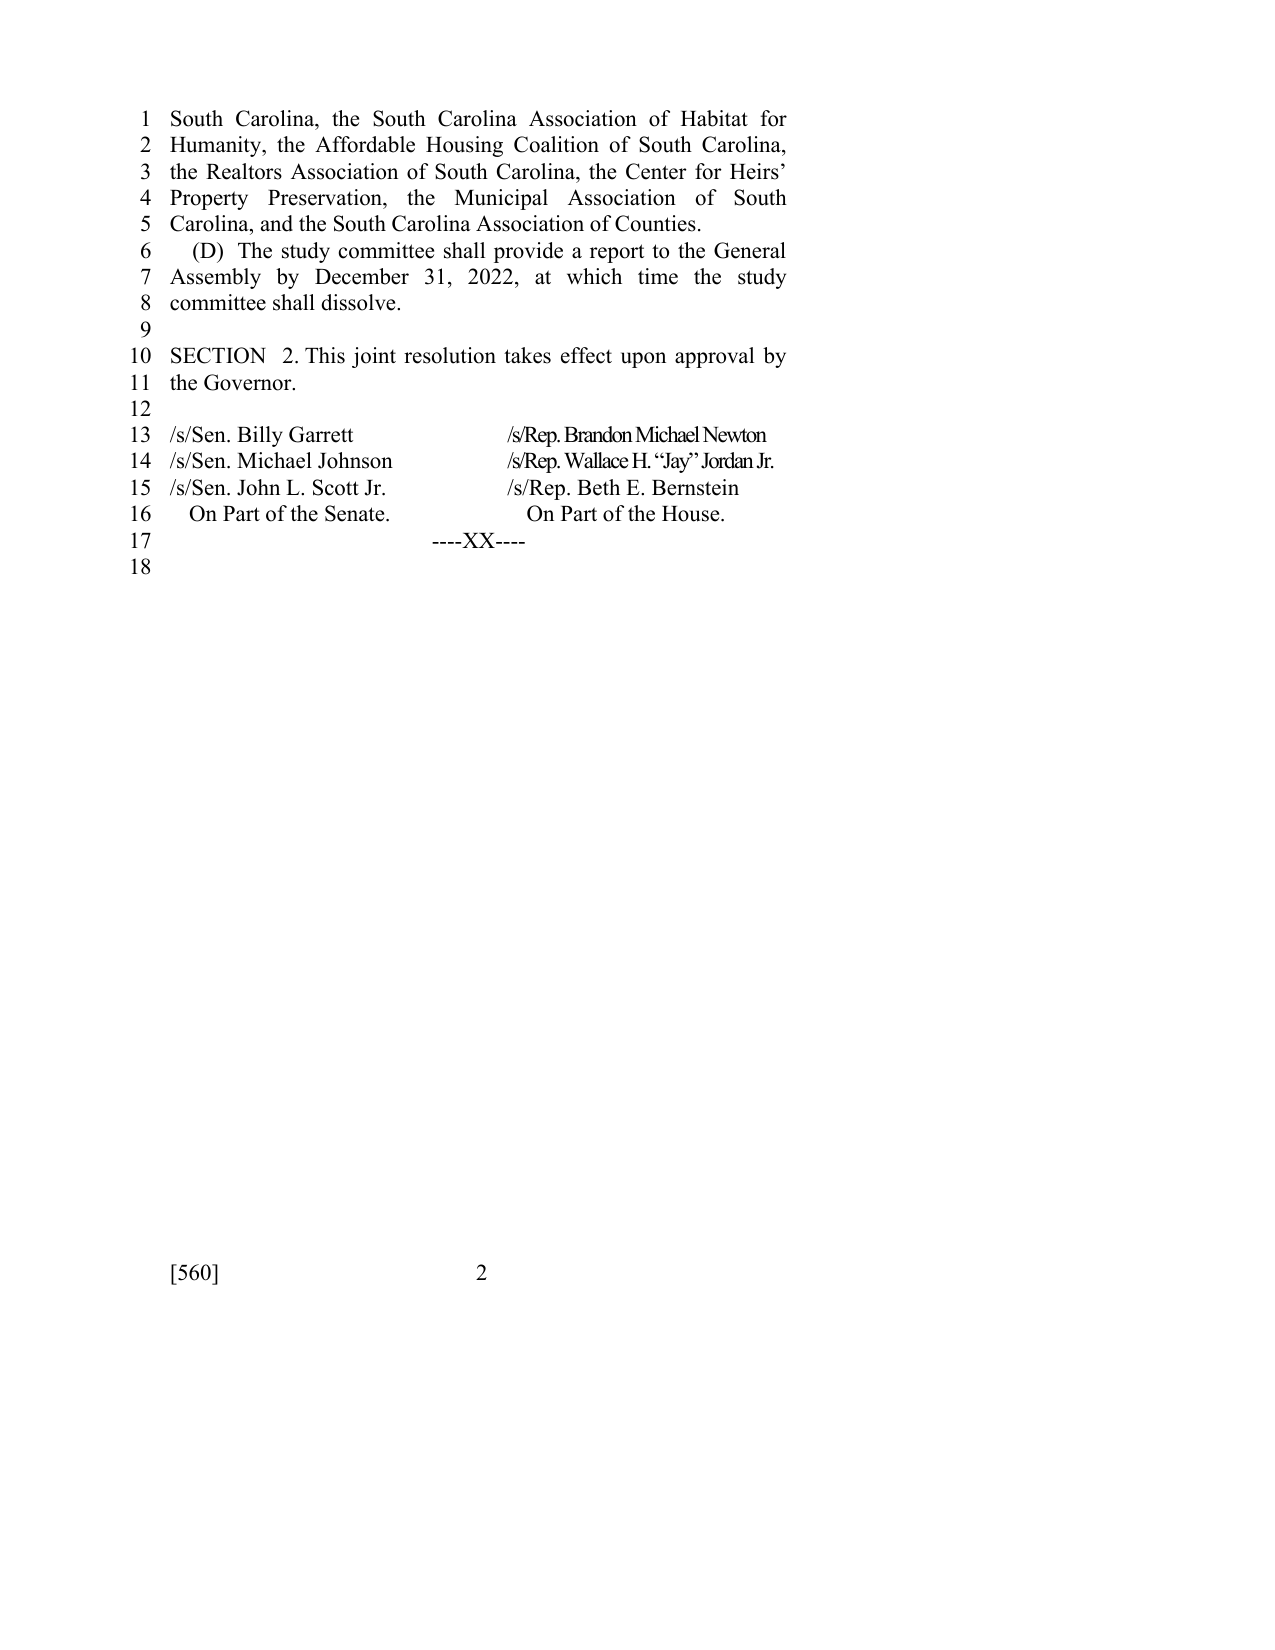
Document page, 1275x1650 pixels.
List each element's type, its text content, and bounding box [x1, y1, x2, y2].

text On Part of the Senate. On Part of the House. [169, 500, 787, 527]
text (D) The study committee shall provide a report to the General Assembly by December 31, 2022, at which time the study committee shall dissolve. [169, 237, 787, 316]
text /s/Sen. John L. Scott Jr. /s/Rep. Beth E. Bernstein [169, 474, 787, 500]
text /s/Sen. Billy Garrett /s/Rep. Brandon Michael Newton [169, 421, 787, 448]
text ----XX---- [169, 527, 787, 553]
text /s/Sen. Michael Johnson /s/Rep. Wallace H. “Jay” Jordan Jr. [169, 448, 787, 474]
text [169, 105, 787, 237]
text SECTION 2. This joint resolution takes effect upon approval by the Governor. [169, 342, 787, 395]
